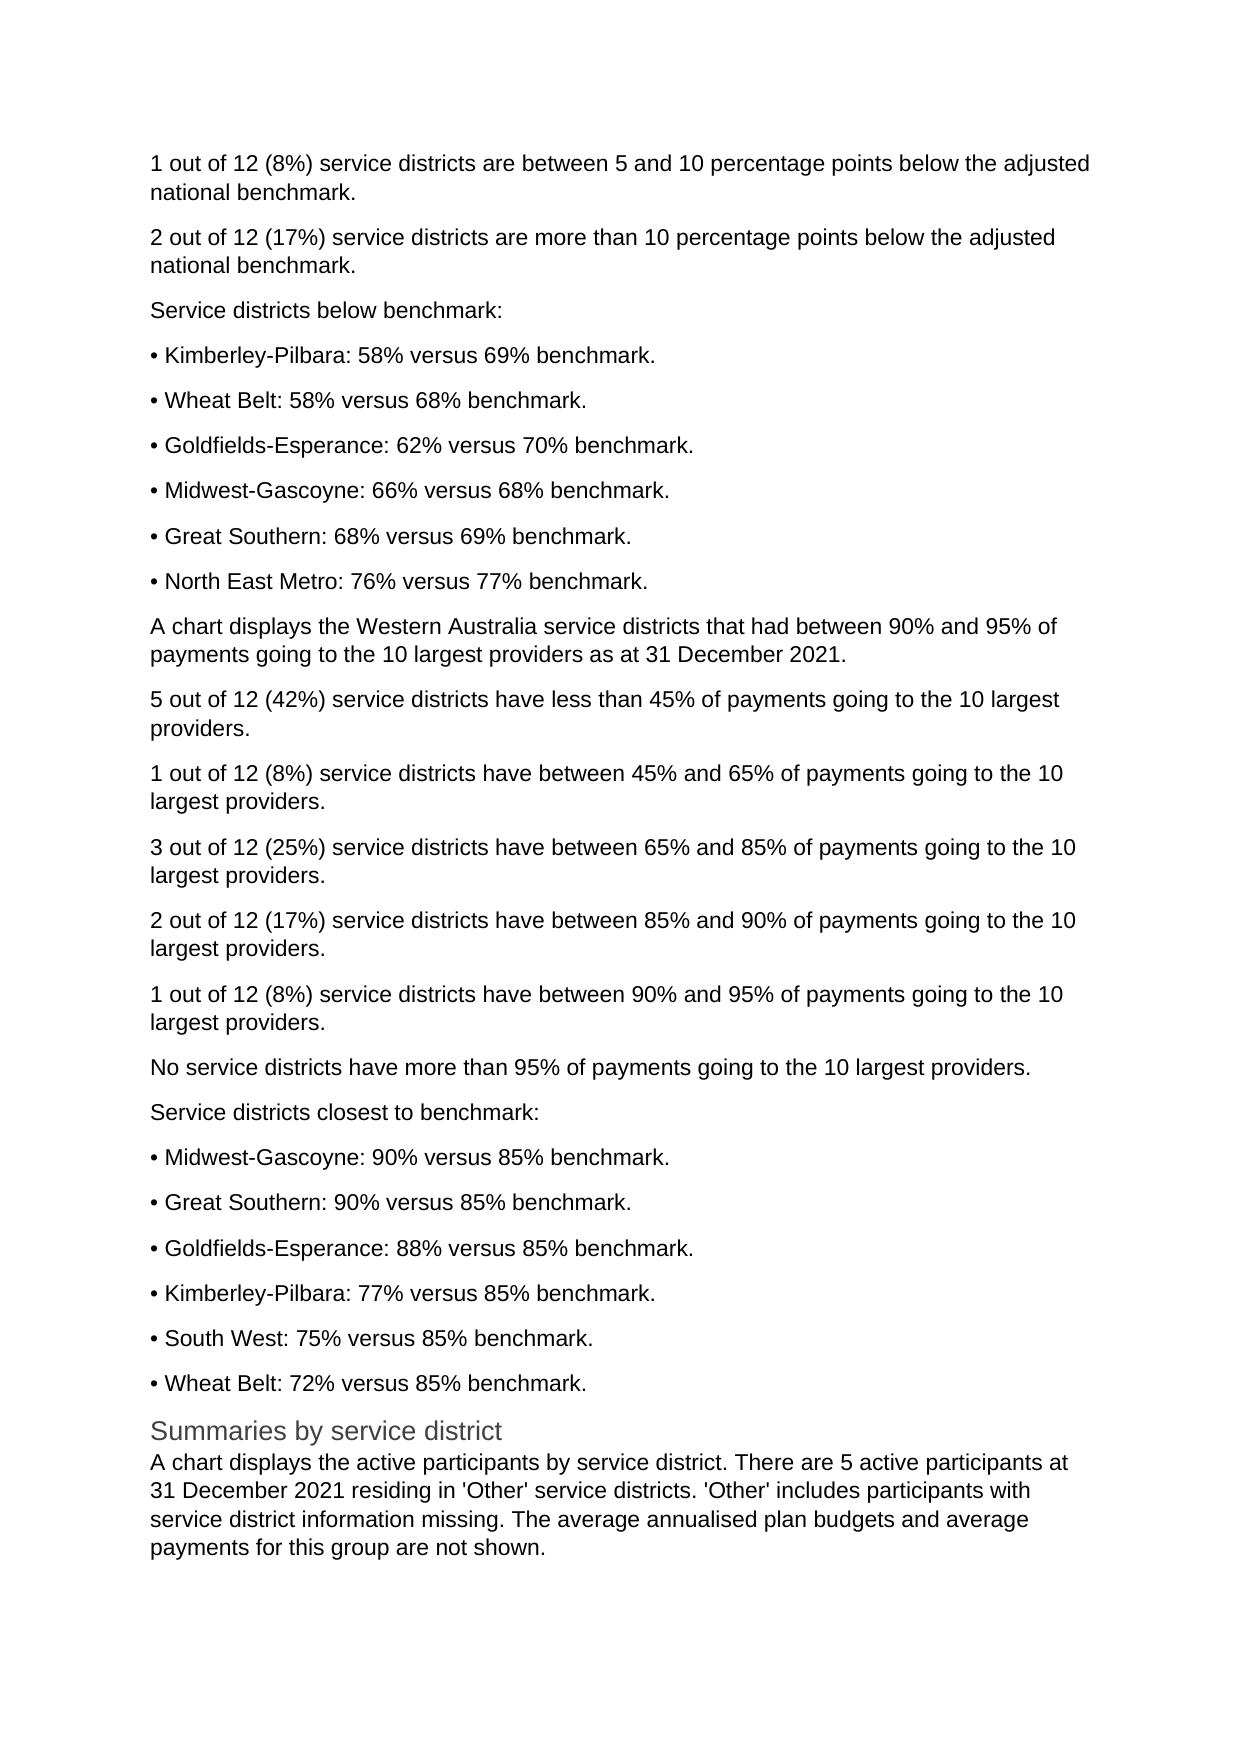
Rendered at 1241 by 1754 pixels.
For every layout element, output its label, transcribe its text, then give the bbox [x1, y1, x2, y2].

text Service districts closest to benchmark: [150, 1099, 1090, 1126]
text • Kimberley-Pilbara: 77% versus 85% benchmark. [150, 1279, 1090, 1306]
text No service districts have more than 95% of payments going to the 10 largest providers. [150, 1054, 1090, 1080]
text • Wheat Belt: 58% versus 68% benchmark. [150, 387, 1090, 414]
text 1 out of 12 (8%) service districts have between 90% and 95% of payments going to the 10 largest providers. [150, 981, 1090, 1035]
text • Goldfields-Esperance: 88% versus 85% benchmark. [150, 1234, 1090, 1261]
text • Great Southern: 90% versus 85% benchmark. [150, 1189, 1090, 1216]
text 2 out of 12 (17%) service districts have between 85% and 90% of payments going to the 10 largest providers. [150, 907, 1090, 962]
text Service districts below benchmark: [150, 297, 1090, 323]
text • Kimberley-Pilbara: 58% versus 69% benchmark. [150, 342, 1090, 368]
text 3 out of 12 (25%) service districts have between 65% and 85% of payments going to the 10 largest providers. [150, 833, 1090, 888]
text • Goldfields-Esperance: 62% versus 70% benchmark. [150, 432, 1090, 459]
text • Midwest-Gascoyne: 90% versus 85% benchmark. [150, 1144, 1090, 1171]
text 1 out of 12 (8%) service districts have between 45% and 65% of payments going to the 10 largest providers. [150, 760, 1090, 815]
text 5 out of 12 (42%) service districts have less than 45% of payments going to the 10 largest providers. [150, 686, 1090, 741]
text 2 out of 12 (17%) service districts are more than 10 percentage points below the adjusted national benchmark. [150, 223, 1090, 278]
text • Great Southern: 68% versus 69% benchmark. [150, 523, 1090, 549]
subtitle Summaries by service district [150, 1415, 1090, 1446]
text A chart displays the Western Australia service districts that had between 90% and 95% of payments going to the 10 largest providers as at 31 December 2021. [150, 613, 1090, 668]
text A chart displays the active participants by service district. There are 5 active participants at 31 December 2021 residing in 'Other' service districts. 'Other' includes participants with service district information missing. The average annualised plan budgets and average payments for this group are not shown. [150, 1449, 1090, 1560]
text • Midwest-Gascoyne: 66% versus 68% benchmark. [150, 477, 1090, 504]
text • North East Metro: 76% versus 77% benchmark. [150, 568, 1090, 594]
text 1 out of 12 (8%) service districts are between 5 and 10 percentage points below the adjusted national benchmark. [150, 150, 1090, 205]
text • South West: 75% versus 85% benchmark. [150, 1325, 1090, 1351]
text • Wheat Belt: 72% versus 85% benchmark. [150, 1370, 1090, 1396]
